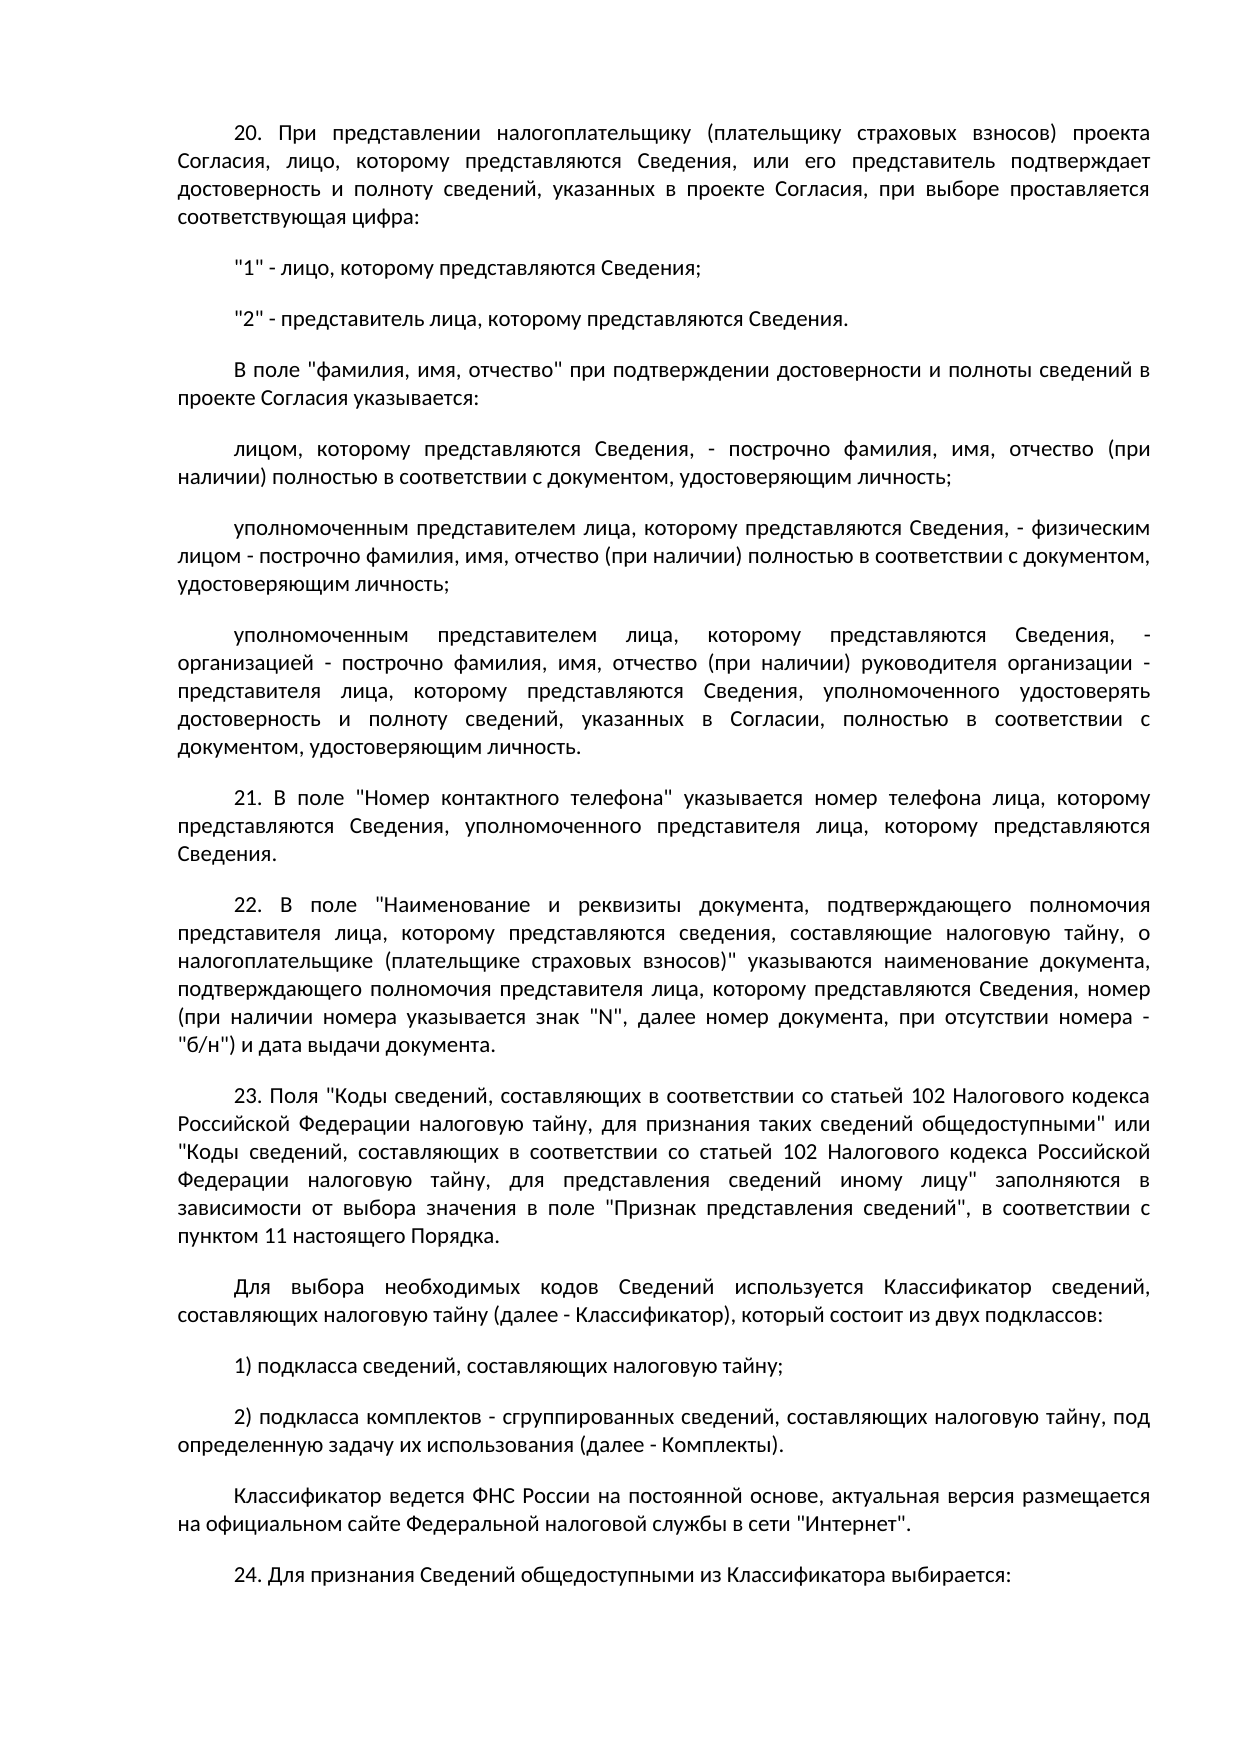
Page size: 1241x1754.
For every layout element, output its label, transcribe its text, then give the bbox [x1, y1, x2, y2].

text 22. В поле "Наименование и реквизиты документа, подтверждающего полномочия представителя лица, которому представляются сведения, составляющие налоговую тайну, о налогоплательщике (плательщике страховых взносов)" указываются наименование документа, подтверждающего полномочия представителя лица, которому представляются Сведения, номер (при наличии номера указывается знак "N", далее номер документа, при отсутствии номера - "б/н") и дата выдачи документа. [177, 890, 1152, 1058]
text 20. При представлении налогоплательщику (плательщику страховых взносов) проекта Согласия, лицо, которому представляются Сведения, или его представитель подтверждает достоверность и полноту сведений, указанных в проекте Согласия, при выборе проставляется соответствующая цифра: [177, 118, 1152, 230]
text 21. В поле "Номер контактного телефона" указывается номер телефона лица, которому представляются Сведения, уполномоченного представителя лица, которому представляются Сведения. [177, 783, 1152, 867]
text 24. Для признания Сведений общедоступными из Классификатора выбирается: [177, 1560, 1152, 1588]
text 2) подкласса комплектов - сгруппированных сведений, составляющих налоговую тайну, под определенную задачу их использования (далее - Комплекты). [177, 1402, 1152, 1458]
text 23. Поля "Коды сведений, составляющих в соответствии со статьей 102 Налогового кодекса Российской Федерации налоговую тайну, для признания таких сведений общедоступными" или "Коды сведений, составляющих в соответствии со статьей 102 Налогового кодекса Российской Федерации налоговую тайну, для представления сведений иному лицу" заполняются в зависимости от выбора значения в поле "Признак представления сведений", в соответствии с пунктом 11 настоящего Порядка. [177, 1081, 1152, 1249]
text уполномоченным представителем лица, которому представляются Сведения, - организацией - построчно фамилия, имя, отчество (при наличии) руководителя организации - представителя лица, которому представляются Сведения, уполномоченного удостоверять достоверность и полноту сведений, указанных в Согласии, полностью в соответствии с документом, удостоверяющим личность. [177, 620, 1152, 760]
text Для выбора необходимых кодов Сведений используется Классификатор сведений, составляющих налоговую тайну (далее - Классификатор), который состоит из двух подклассов: [177, 1272, 1152, 1328]
text В поле "фамилия, имя, отчество" при подтверждении достоверности и полноты сведений в проекте Согласия указывается: [177, 355, 1152, 411]
text Классификатор ведется ФНС России на постоянной основе, актуальная версия размещается на официальном сайте Федеральной налоговой службы в сети "Интернет". [177, 1481, 1152, 1537]
text "1" - лицо, которому представляются Сведения; [177, 253, 1152, 281]
text "2" - представитель лица, которому представляются Сведения. [177, 304, 1152, 332]
text 1) подкласса сведений, составляющих налоговую тайну; [177, 1351, 1152, 1379]
text лицом, которому представляются Сведения, - построчно фамилия, имя, отчество (при наличии) полностью в соответствии с документом, удостоверяющим личность; [177, 434, 1152, 490]
text уполномоченным представителем лица, которому представляются Сведения, - физическим лицом - построчно фамилия, имя, отчество (при наличии) полностью в соответствии с документом, удостоверяющим личность; [177, 513, 1152, 597]
